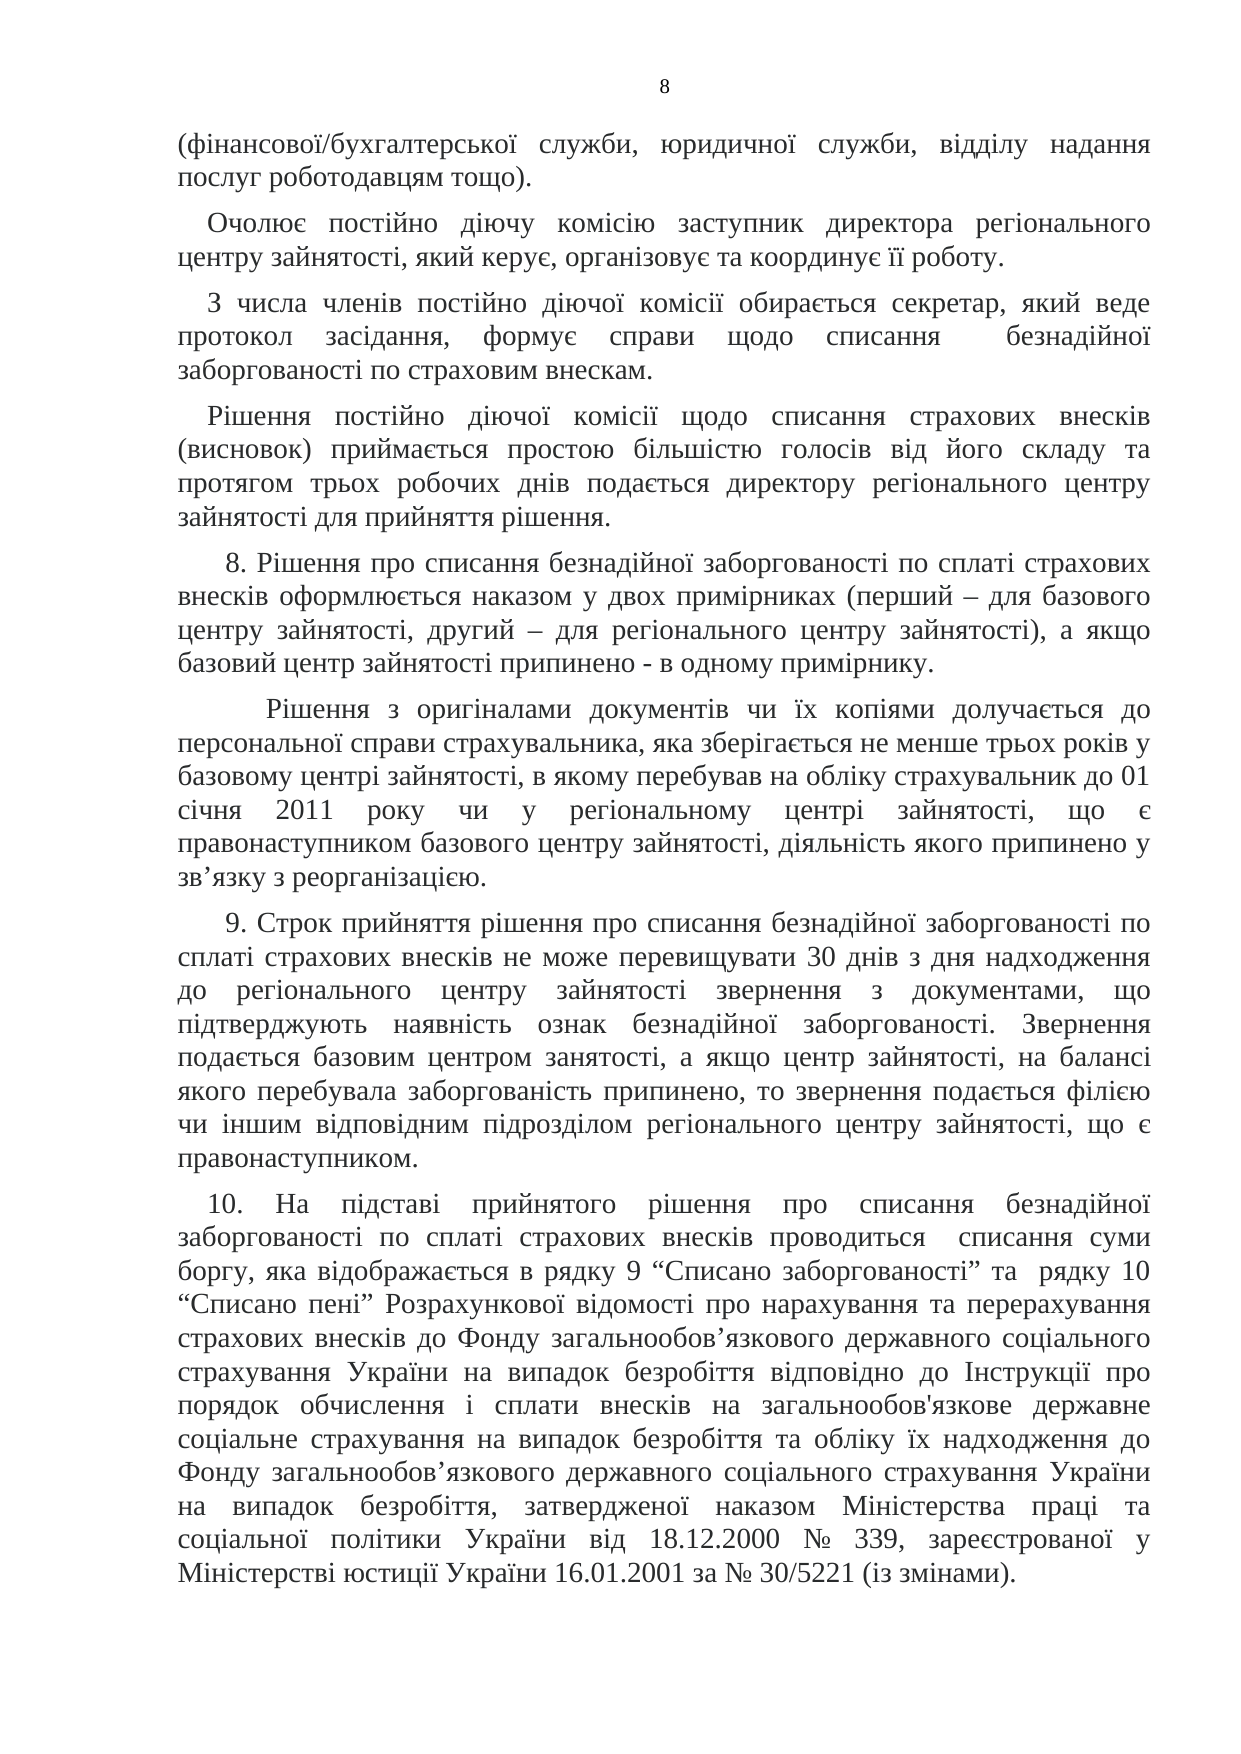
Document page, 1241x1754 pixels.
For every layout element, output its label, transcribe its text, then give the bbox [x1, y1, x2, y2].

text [177, 126, 1152, 193]
text 8. Рішення про списання безнадійної заборгованості по сплаті страхових внесків оформлюється наказом у двох примірниках (перший – для базового центру зайнятості, другий – для регіонального центру зайнятості), а якщо базовий центр зайнятості припинено - в одному примірнику. [177, 545, 1152, 679]
text З числа членів постійно діючої комісії обирається секретар, який веде протокол засідання, формує справи щодо списання безнадійної заборгованості по страховим внескам. [177, 285, 1152, 386]
text Рішення постійно діючої комісії щодо списання страхових внесків (висновок) приймається простою більшістю голосів від його складу та протягом трьох робочих днів подається директору регіонального центру зайнятості для прийняття рішення. [177, 398, 1152, 532]
text Очолює постійно діючу комісію заступник директора регіонального центру зайнятості, який керує, організовує та координує її роботу. [177, 205, 1152, 272]
text 9. Строк прийняття рішення про списання безнадійної заборгованості по сплаті страхових внесків не може перевищувати 30 днів з дня надходження до регіонального центру зайнятості звернення з документами, що підтверджують наявність ознак безнадійної заборгованості. Звернення подається базовим центром занятості, а якщо центр зайнятості, на балансі якого перебувала заборгованість припинено, то звернення подається філією чи іншим відповідним підрозділом регіонального центру зайнятості, що є правонаступником. [177, 905, 1152, 1173]
text Рішення з оригіналами документів чи їх копіями долучається до персональної справи страхувальника, яка зберігається не менше трьох років у базовому центрі зайнятості, в якому перебував на обліку страхувальник до 01 січня 2011 року чи у регіональному центрі зайнятості, що є правонаступником базового центру зайнятості, діяльність якого припинено у зв’язку з реорганізацією. [177, 691, 1152, 893]
text 10. На підставі прийнятого рішення про списання безнадійної заборгованості по сплаті страхових внесків проводиться списання суми боргу, яка відображається в рядку 9 “Списано заборгованості” та рядку 10 “Списано пені” Розрахункової відомості про нарахування та перерахування страхових внесків до Фонду загальнообов’язкового державного соціального страхування України на випадок безробіття відповідно до Інструкції про порядок обчислення і сплати внесків на загальнообов'язкове державне соціальне страхування на випадок безробіття та обліку їх надходження до Фонду загальнообов’язкового державного соціального страхування України на випадок безробіття, затвердженої наказом Міністерства праці та соціальної політики України від 18.12.2000 № 339, зареєстрованої у Міністерстві юстиції України 16.01.2001 за № 30/5221 (із змінами). [177, 1186, 1152, 1588]
